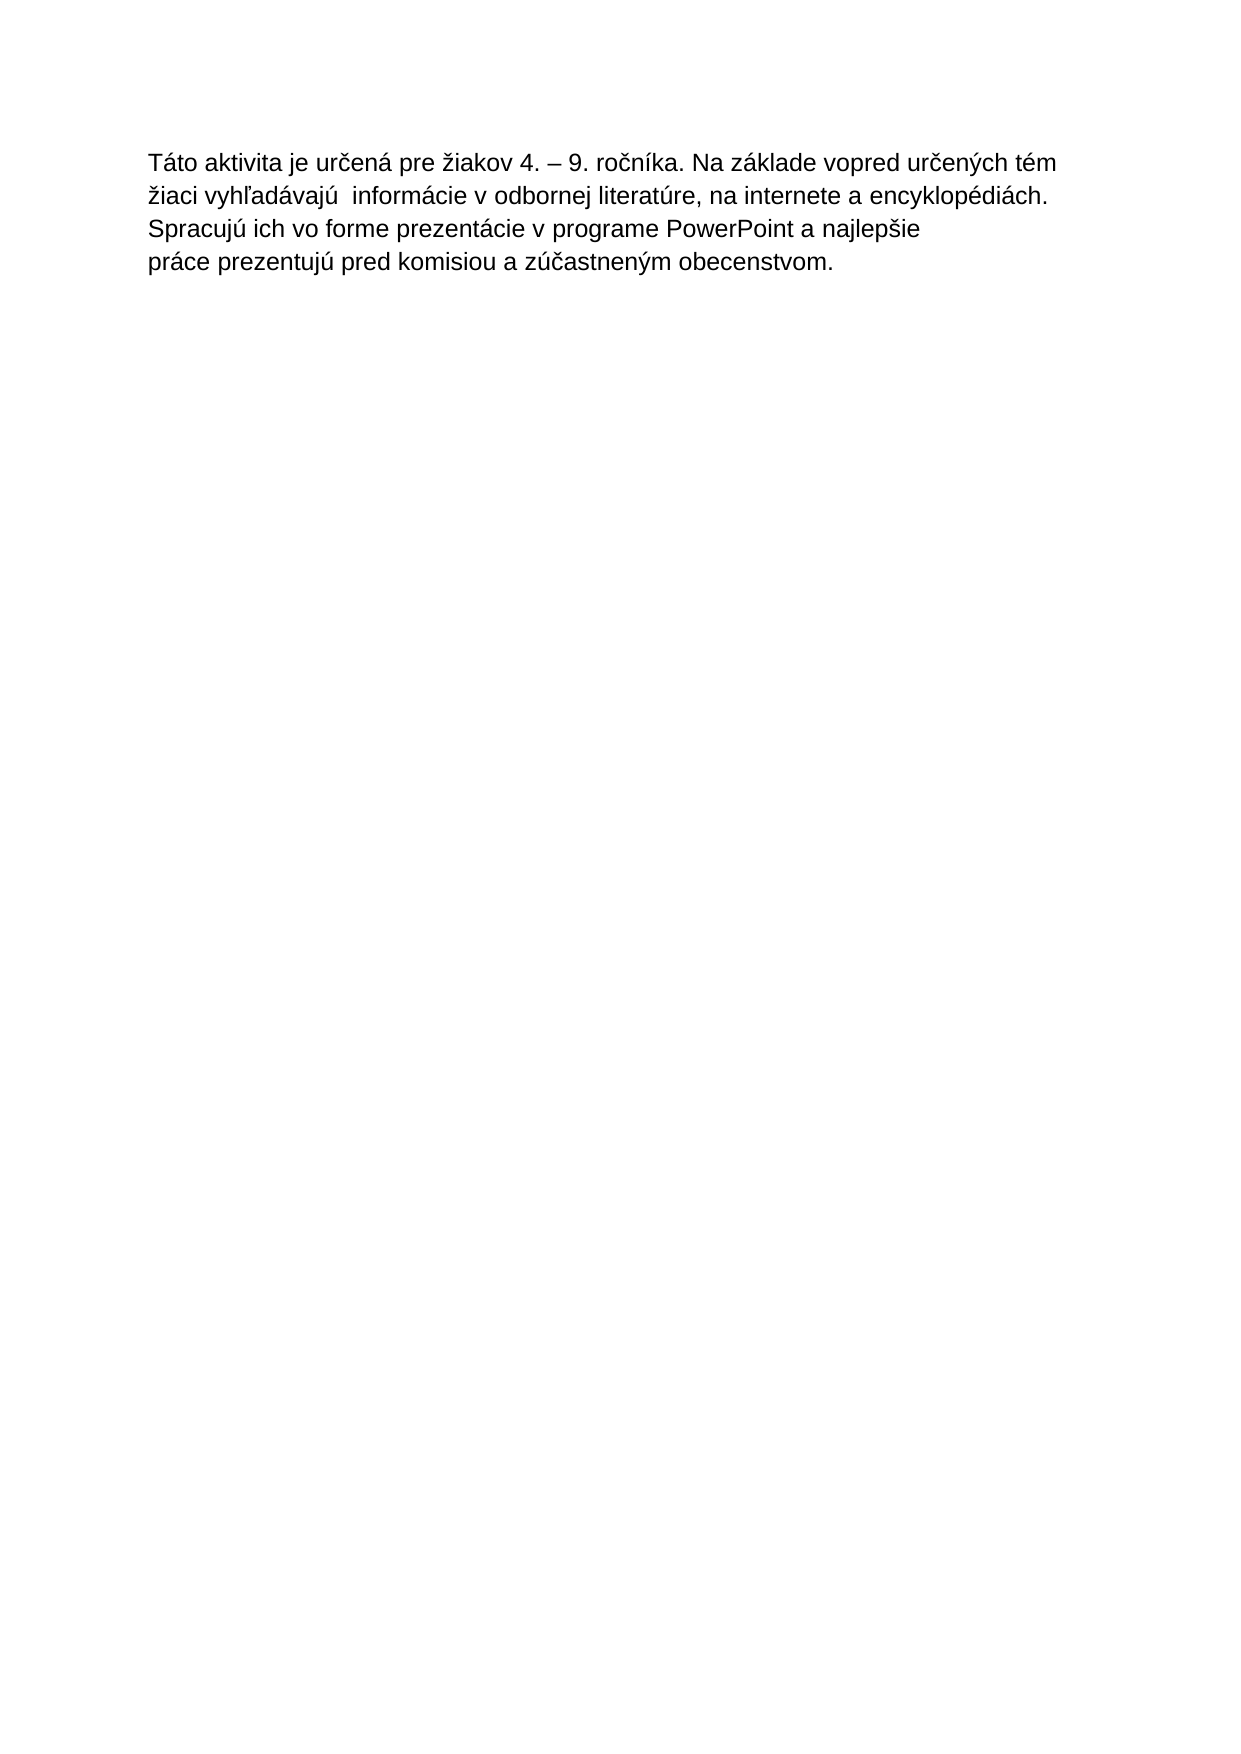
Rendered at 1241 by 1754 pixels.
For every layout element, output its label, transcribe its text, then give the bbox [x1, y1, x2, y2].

text Táto aktivita je určená pre žiakov 4. – 9. ročníka. Na základe vopred určených tém žiaci vyhľadávajú informácie v odbornej literatúre, na internete a encyklopédiách. Spracujú ich vo forme prezentácie v programe PowerPoint a najlepšie práce prezentujú pred komisiou a zúčastneným obecenstvom. [148, 148, 1093, 275]
